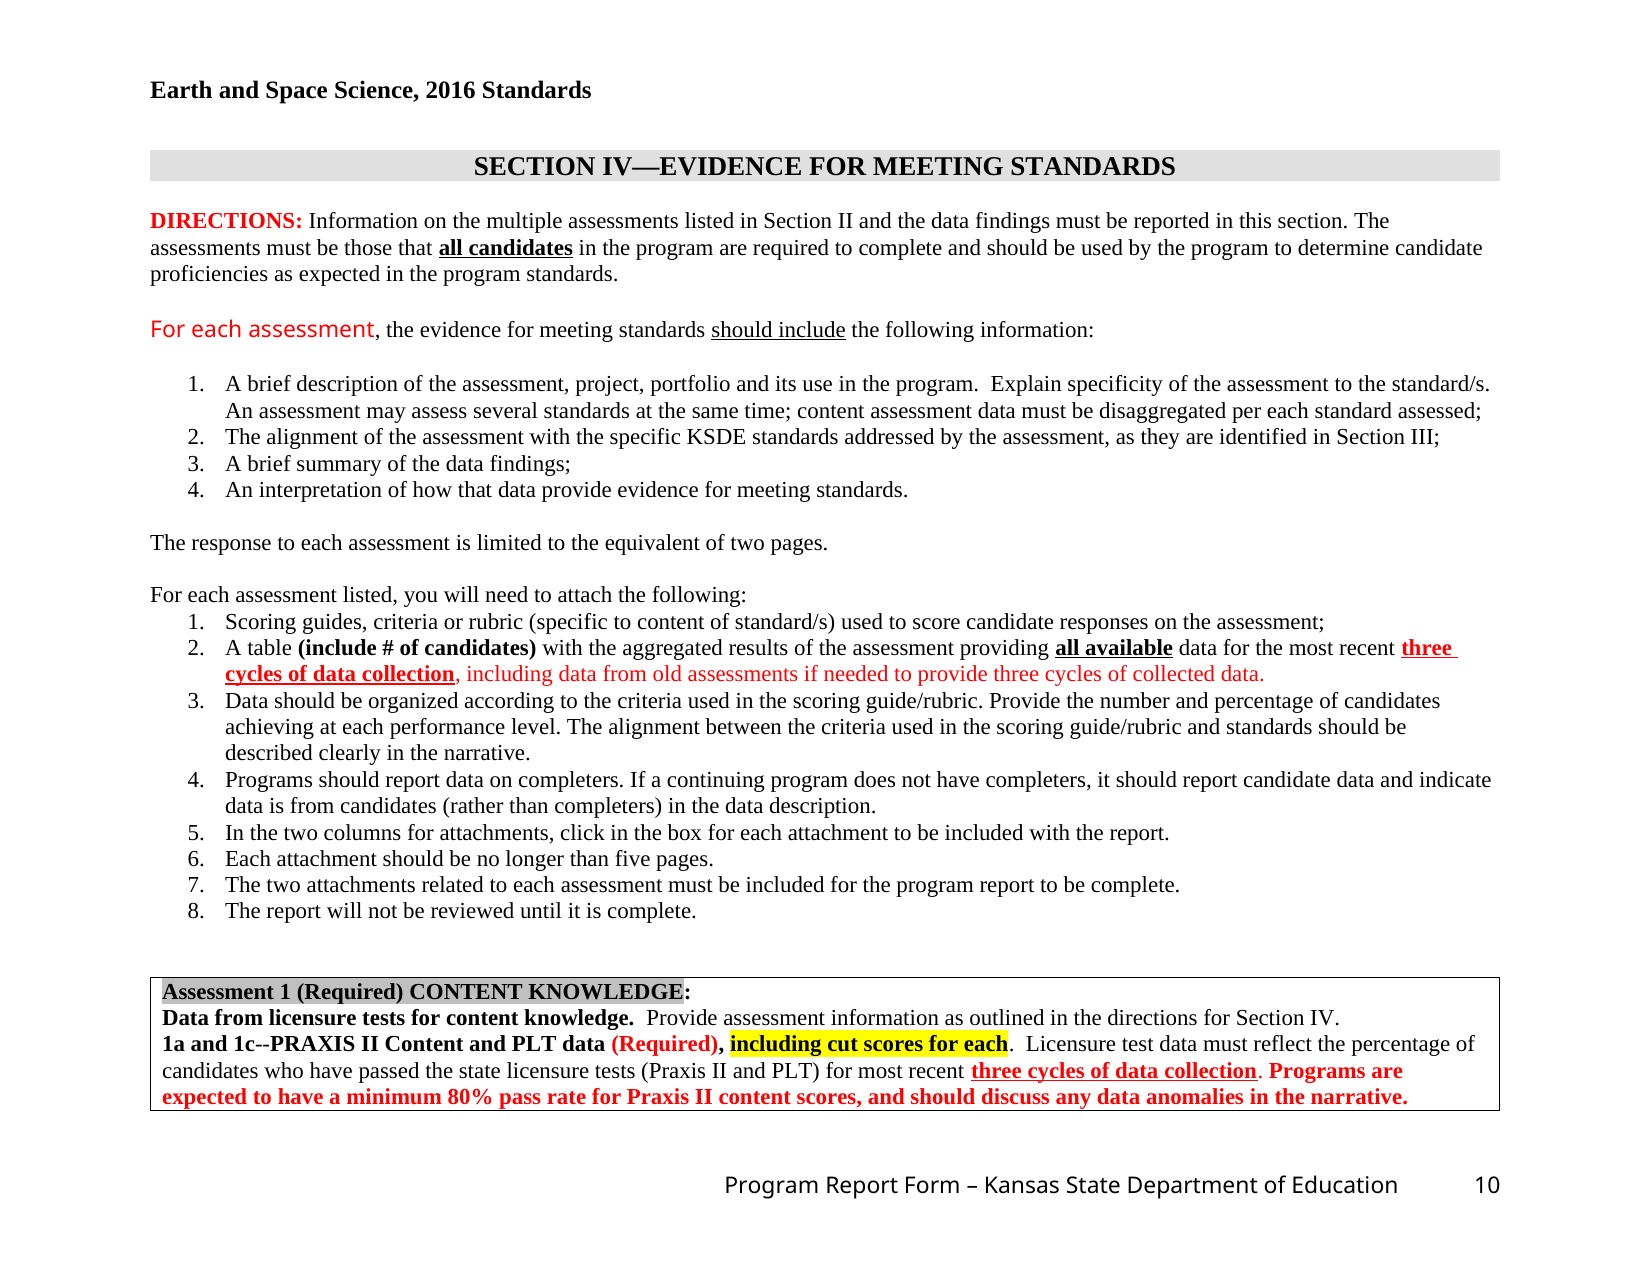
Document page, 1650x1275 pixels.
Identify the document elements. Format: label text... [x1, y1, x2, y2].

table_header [151, 978, 1499, 1109]
list An interpretation of how that data provide evidence for meeting standards. [187, 476, 1500, 502]
text For each assessment, the evidence for meeting standards should include the following information: [150, 313, 1500, 344]
text The response to each assessment is limited to the equivalent of two pages. [150, 529, 1500, 555]
list Programs should report data on completers. If a continuing program does not have completers, it should report candidate data and indicate data is from candidates (rather than completers) in the data description. [187, 766, 1500, 818]
text SECTION IV—EVIDENCE FOR MEETING STANDARDS [150, 150, 1500, 181]
list The report will not be reviewed until it is complete. [187, 898, 1500, 924]
list A brief summary of the data findings; [187, 449, 1500, 476]
list The alignment of the assessment with the specific KSDE standards addressed by the assessment, as they are identified in Section III; [187, 423, 1500, 449]
list The two attachments related to each assessment must be included for the program report to be complete. [187, 871, 1500, 898]
list A brief description of the assessment, project, portfolio and its use in the program. Explain specificity of the assessment to the standard/s. An assessment may assess several standards at the same time; content assessment data must be disaggregated per each standard assessed; [187, 371, 1500, 423]
list A table (include # of candidates) with the aggregated results of the assessment providing all available data for the most recent three cycles of data collection, including data from old assessments if needed to provide three cycles of collected data. [187, 634, 1500, 687]
list Scoring guides, criteria or rubric (specific to content of standard/s) used to score candidate responses on the assessment; [187, 608, 1500, 634]
list In the two columns for attachments, click in the box for each attachment to be included with the report. [187, 818, 1500, 845]
text DIRECTIONS: Information on the multiple assessments listed in Section II and the data findings must be reported in this section. The assessments must be those that all candidates in the program are required to complete and should be used by the program to determine candidate proficiencies as expected in the program standards. [150, 207, 1500, 287]
text For each assessment listed, you will need to attach the following: [150, 581, 1500, 608]
list Each attachment should be no longer than five pages. [187, 845, 1500, 871]
list Data should be organized according to the criteria used in the scoring guide/rubric. Provide the number and percentage of candidates achieving at each performance level. The alignment between the criteria used in the scoring guide/rubric and standards should be described clearly in the narrative. [187, 687, 1500, 766]
